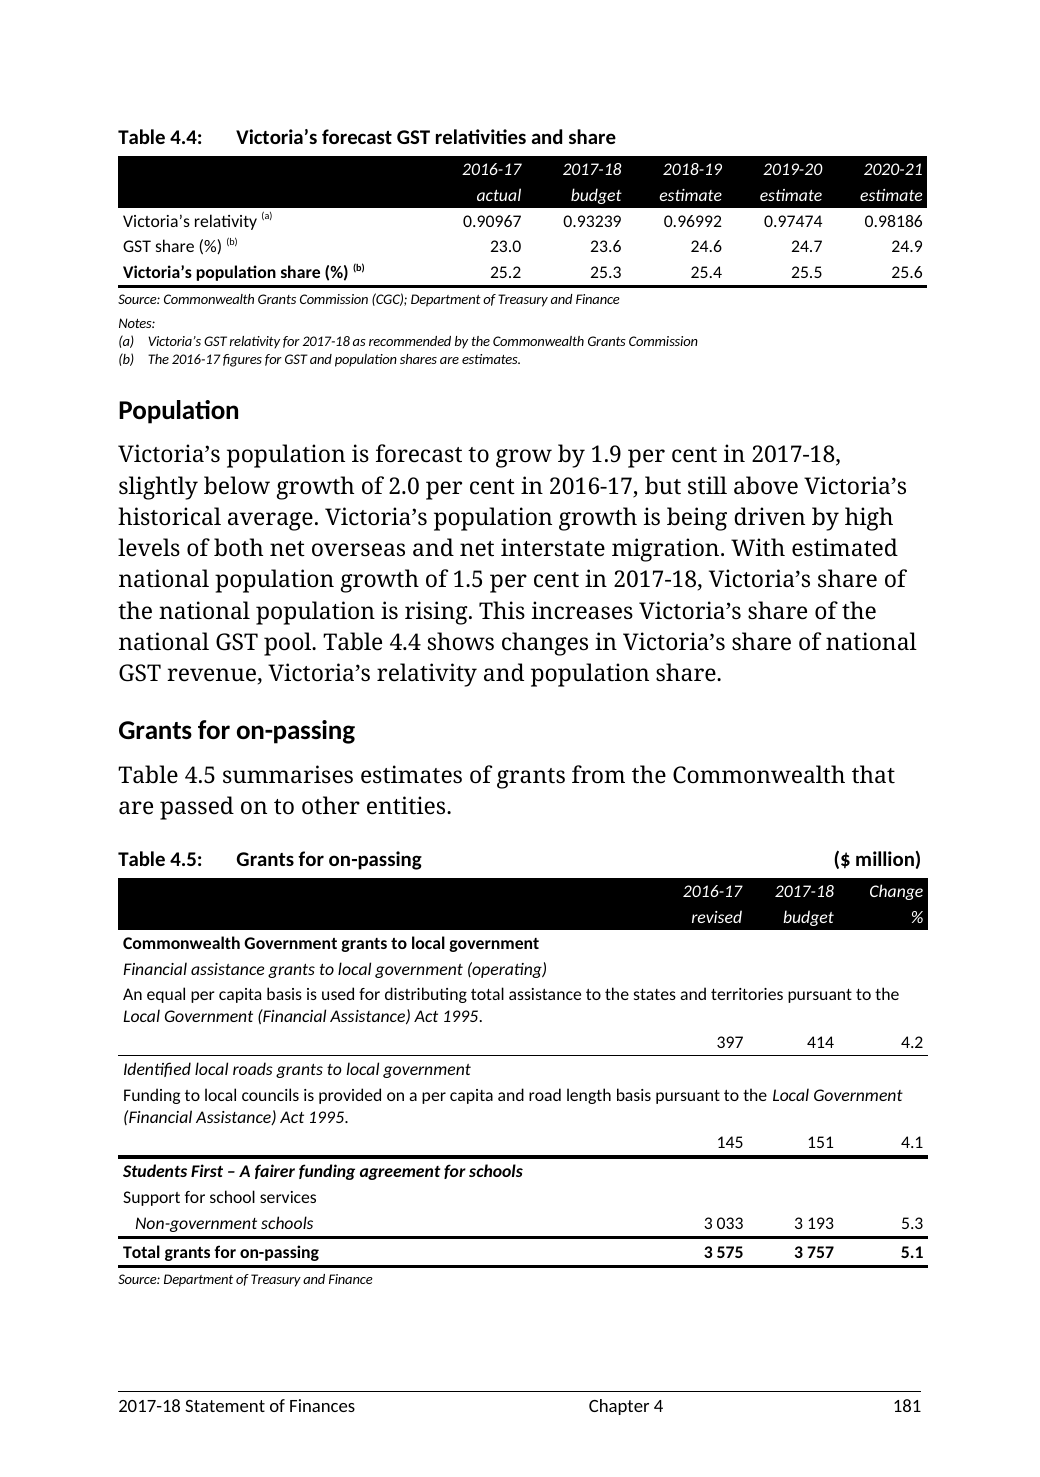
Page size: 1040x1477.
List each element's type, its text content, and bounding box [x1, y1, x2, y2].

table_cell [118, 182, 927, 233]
text Source: Department of Treasury and Finance [118, 1270, 921, 1288]
text (b) The 2016-17 figures for GST and population shares are estimates. [118, 350, 921, 368]
text Notes: [118, 314, 921, 332]
text Table 4.5 summarises estimates of grants from the Commonwealth that are passed on to other entities. [118, 759, 921, 821]
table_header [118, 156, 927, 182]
subtitle Grants for on-passing [118, 713, 921, 746]
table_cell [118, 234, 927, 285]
subtitle Population [118, 393, 921, 426]
subtitle Table 4.5: Grants for on-passing ($ million) [118, 846, 921, 872]
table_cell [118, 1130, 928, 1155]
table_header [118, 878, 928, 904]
subtitle Table 4.4: Victoria’s forecast GST relativities and share [118, 124, 921, 150]
text Source: Commonwealth Grants Commission (CGC); Department of Treasury and Finance [118, 290, 921, 308]
text Victoria’s population is forecast to grow by 1.9 per cent in 2017-18, slightly below growth of 2.0 per cent in 2016-17, but still above Victoria’s historical average. Victoria’s population growth is being driven by high levels of both net overseas and net interstate migration. With estimated national population growth of 1.5 per cent in 2017-18, Victoria’s share of the national population is rising. This increases Victoria’s share of the national GST pool. Table 4.4 shows changes in Victoria’s share of national GST revenue, Victoria’s relativity and population share. [118, 438, 921, 688]
text (a) Victoria’s GST relativity for 2017-18 as recommended by the Commonwealth Grants Commission [118, 332, 921, 350]
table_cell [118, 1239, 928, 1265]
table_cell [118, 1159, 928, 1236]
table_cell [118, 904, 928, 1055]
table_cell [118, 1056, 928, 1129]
